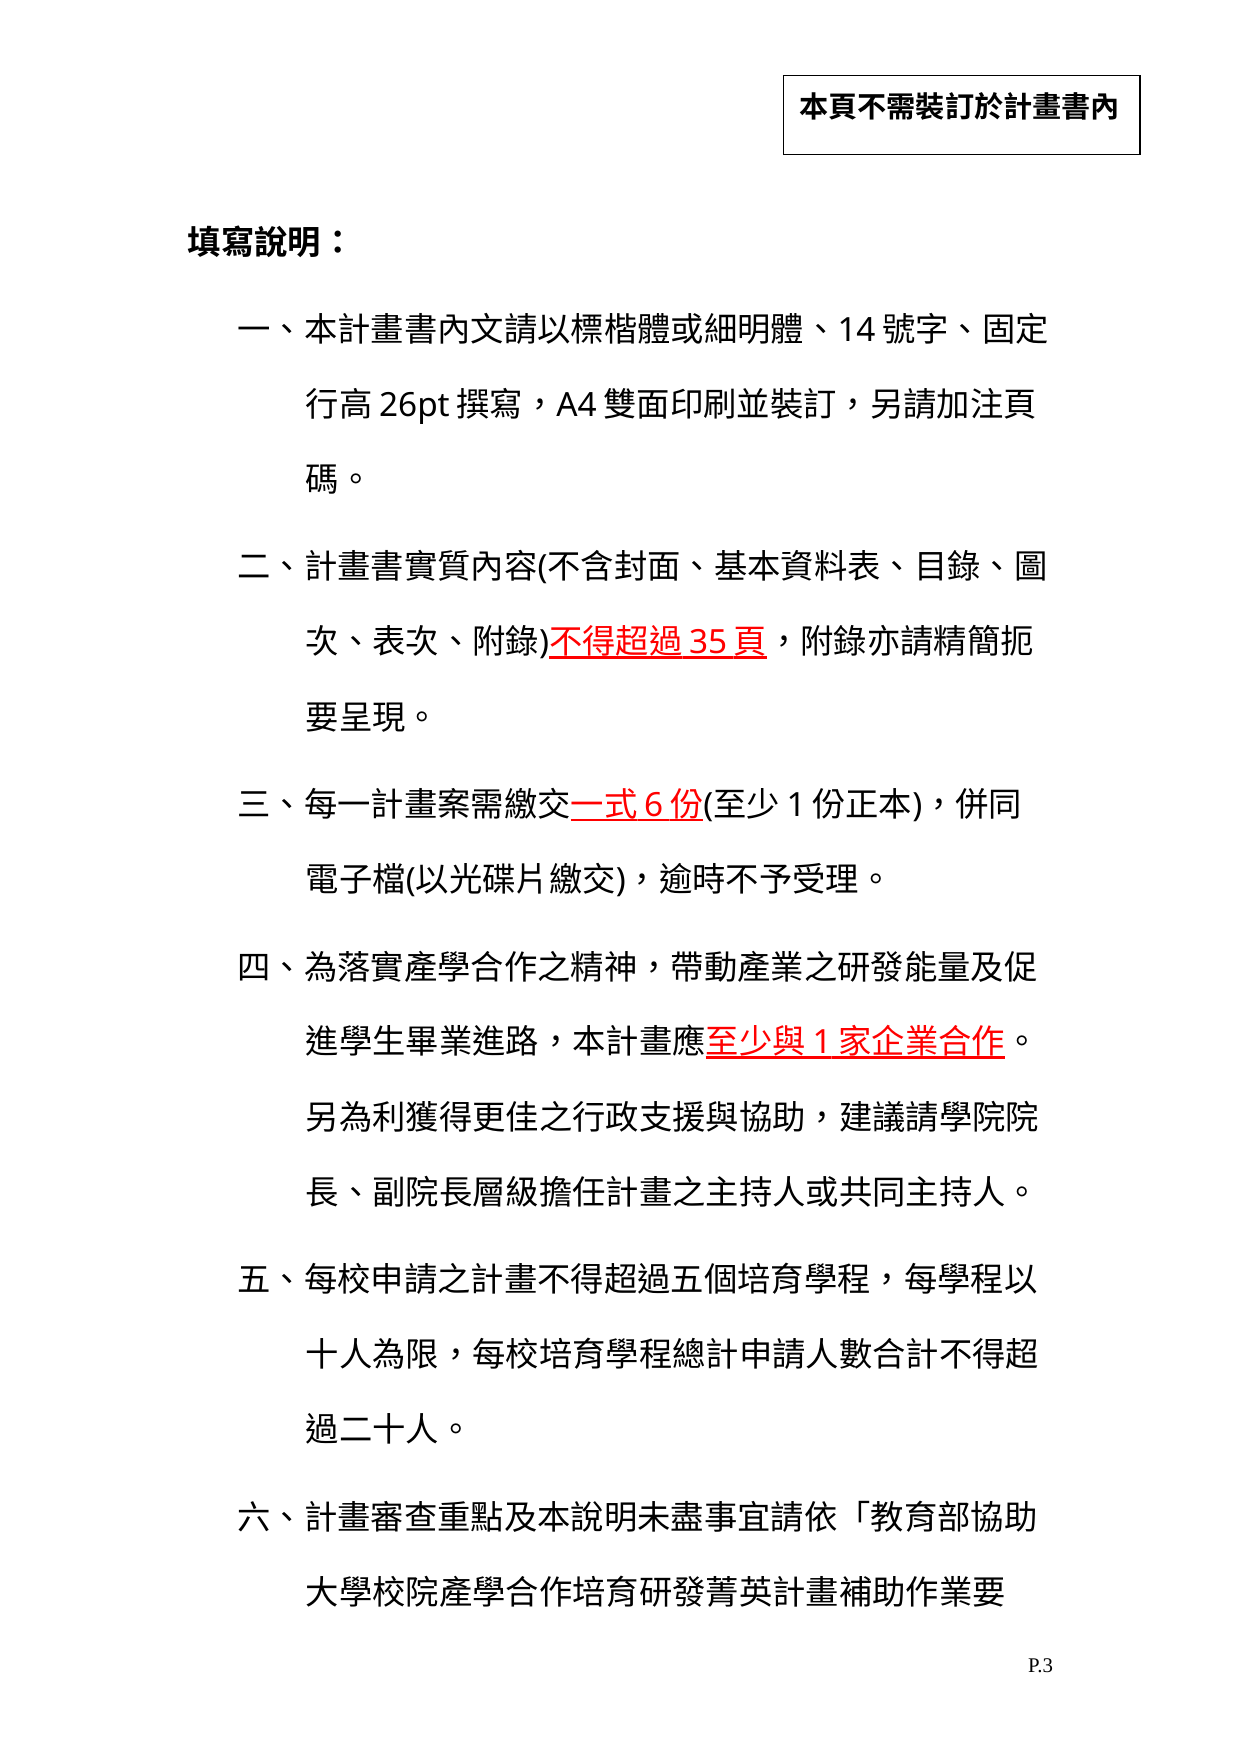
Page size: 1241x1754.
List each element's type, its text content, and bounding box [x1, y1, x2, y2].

text 四、為落實產學合作之精神，帶動產業之研發能量及促進學生畢業進路，本計畫應至少與1家企業合作。另為利獲得更佳之行政支援與協助，建議請學院院長、副院長層級擔任計畫之主持人或共同主持人。 [237, 927, 1053, 1227]
text 五、每校申請之計畫不得超過五個培育學程，每學程以十人為限，每校培育學程總計申請人數合計不得超過二十人。 [237, 1239, 1053, 1464]
text 一、本計畫書內文請以標楷體或細明體、14號字、固定行高26pt撰寫，A4雙面印刷並裝訂，另請加注頁碼。 [237, 289, 1053, 514]
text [237, 1477, 1053, 1627]
text 二、計畫書實質內容(不含封面、基本資料表、目錄、圖次、表次、附錄)不得超過35頁，附錄亦請精簡扼要呈現。 [237, 527, 1053, 752]
text 填寫說明： [187, 202, 1053, 277]
text 三、每一計畫案需繳交一式6份(至少1份正本)，併同電子檔(以光碟片繳交)，逾時不予受理。 [237, 764, 1053, 914]
